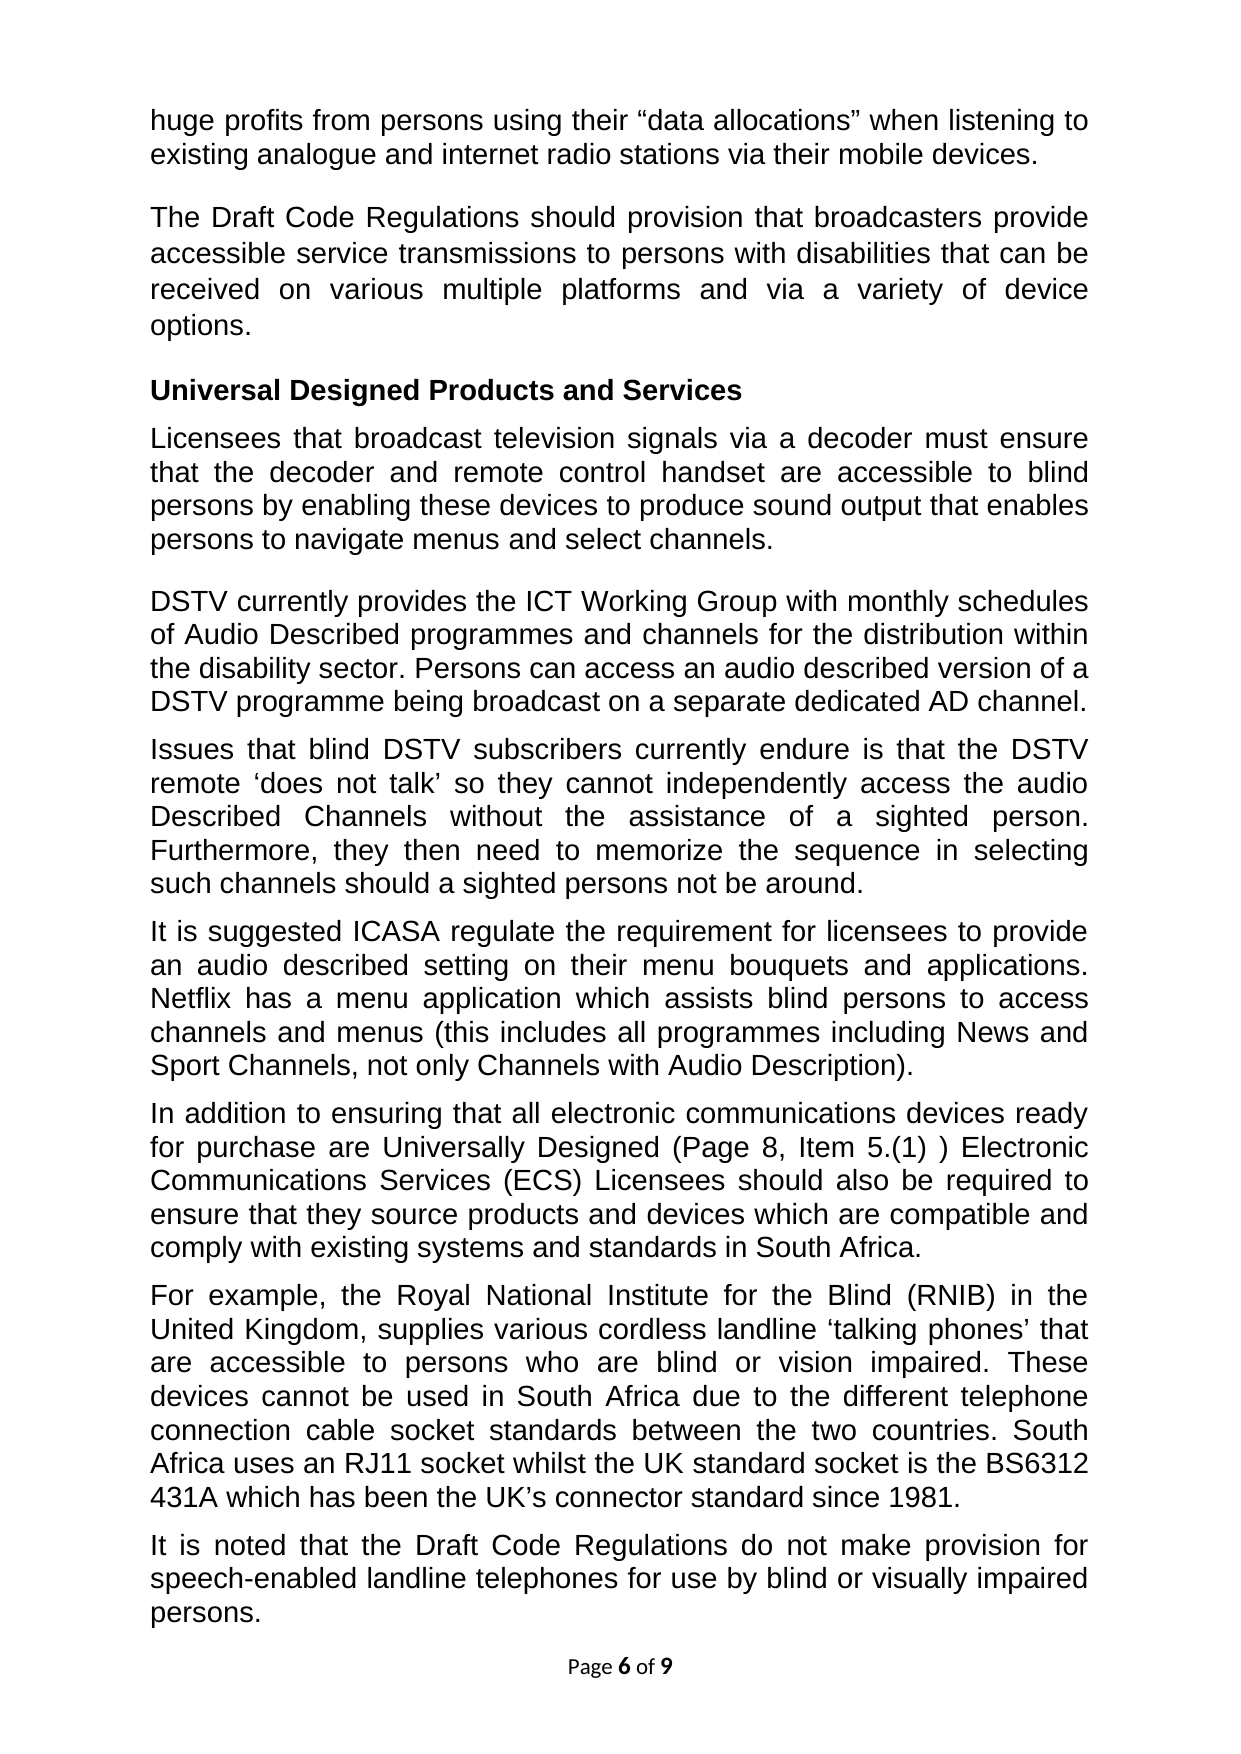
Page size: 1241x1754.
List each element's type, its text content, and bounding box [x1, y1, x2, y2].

text In addition to ensuring that all electronic communications devices ready for purchase are Universally Designed (Page 8, Item 5.(1) ) Electronic Communications Services (ECS) Licensees should also be required to ensure that they source products and devices which are compatible and comply with existing systems and standards in South Africa. [150, 1096, 1090, 1264]
text It is suggested ICASA regulate the requirement for licensees to provide an audio described setting on their menu bouquets and applications. Netflix has a menu application which assists blind persons to access channels and menus (this includes all programmes including News and Sport Channels, not only Channels with Audio Description). [150, 914, 1090, 1082]
text For example, the Royal National Institute for the Blind (RNIB) in the United Kingdom, supplies various cordless landline ‘talking phones’ that are accessible to persons who are blind or vision impaired. These devices cannot be used in South Africa due to the different telephone connection cable socket standards between the two countries. South Africa uses an RJ11 socket whilst the UK standard socket is the BS6312 431A which has been the UK’s connector standard since 1981. [150, 1278, 1090, 1513]
text Licensees that broadcast television signals via a decoder must ensure that the decoder and remote control handset are accessible to blind persons by enabling these devices to produce sound output that enables persons to navigate menus and select channels. [150, 421, 1090, 556]
text DSTV currently provides the ICT Working Group with monthly schedules of Audio Described programmes and channels for the distribution within the disability sector. Persons can access an audio described version of a DSTV programme being broadcast on a separate dedicated AD channel. [150, 583, 1090, 718]
text The Draft Code Regulations should provision that broadcasters provide accessible service transmissions to persons with disabilities that can be received on various multiple platforms and via a variety of device options. [150, 200, 1090, 342]
text Issues that blind DSTV subscribers currently endure is that the DSTV remote ‘does not talk’ so they cannot independently access the audio Described Channels without the assistance of a sighted person. Furthermore, they then need to memorize the sequence in selecting such channels should a sighted persons not be around. [150, 732, 1090, 900]
text It is noted that the Draft Code Regulations do not make provision for speech-enabled landline telephones for use by blind or visually impaired persons. [150, 1527, 1090, 1628]
text Universal Designed Products and Services [150, 373, 1090, 407]
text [150, 103, 1090, 171]
